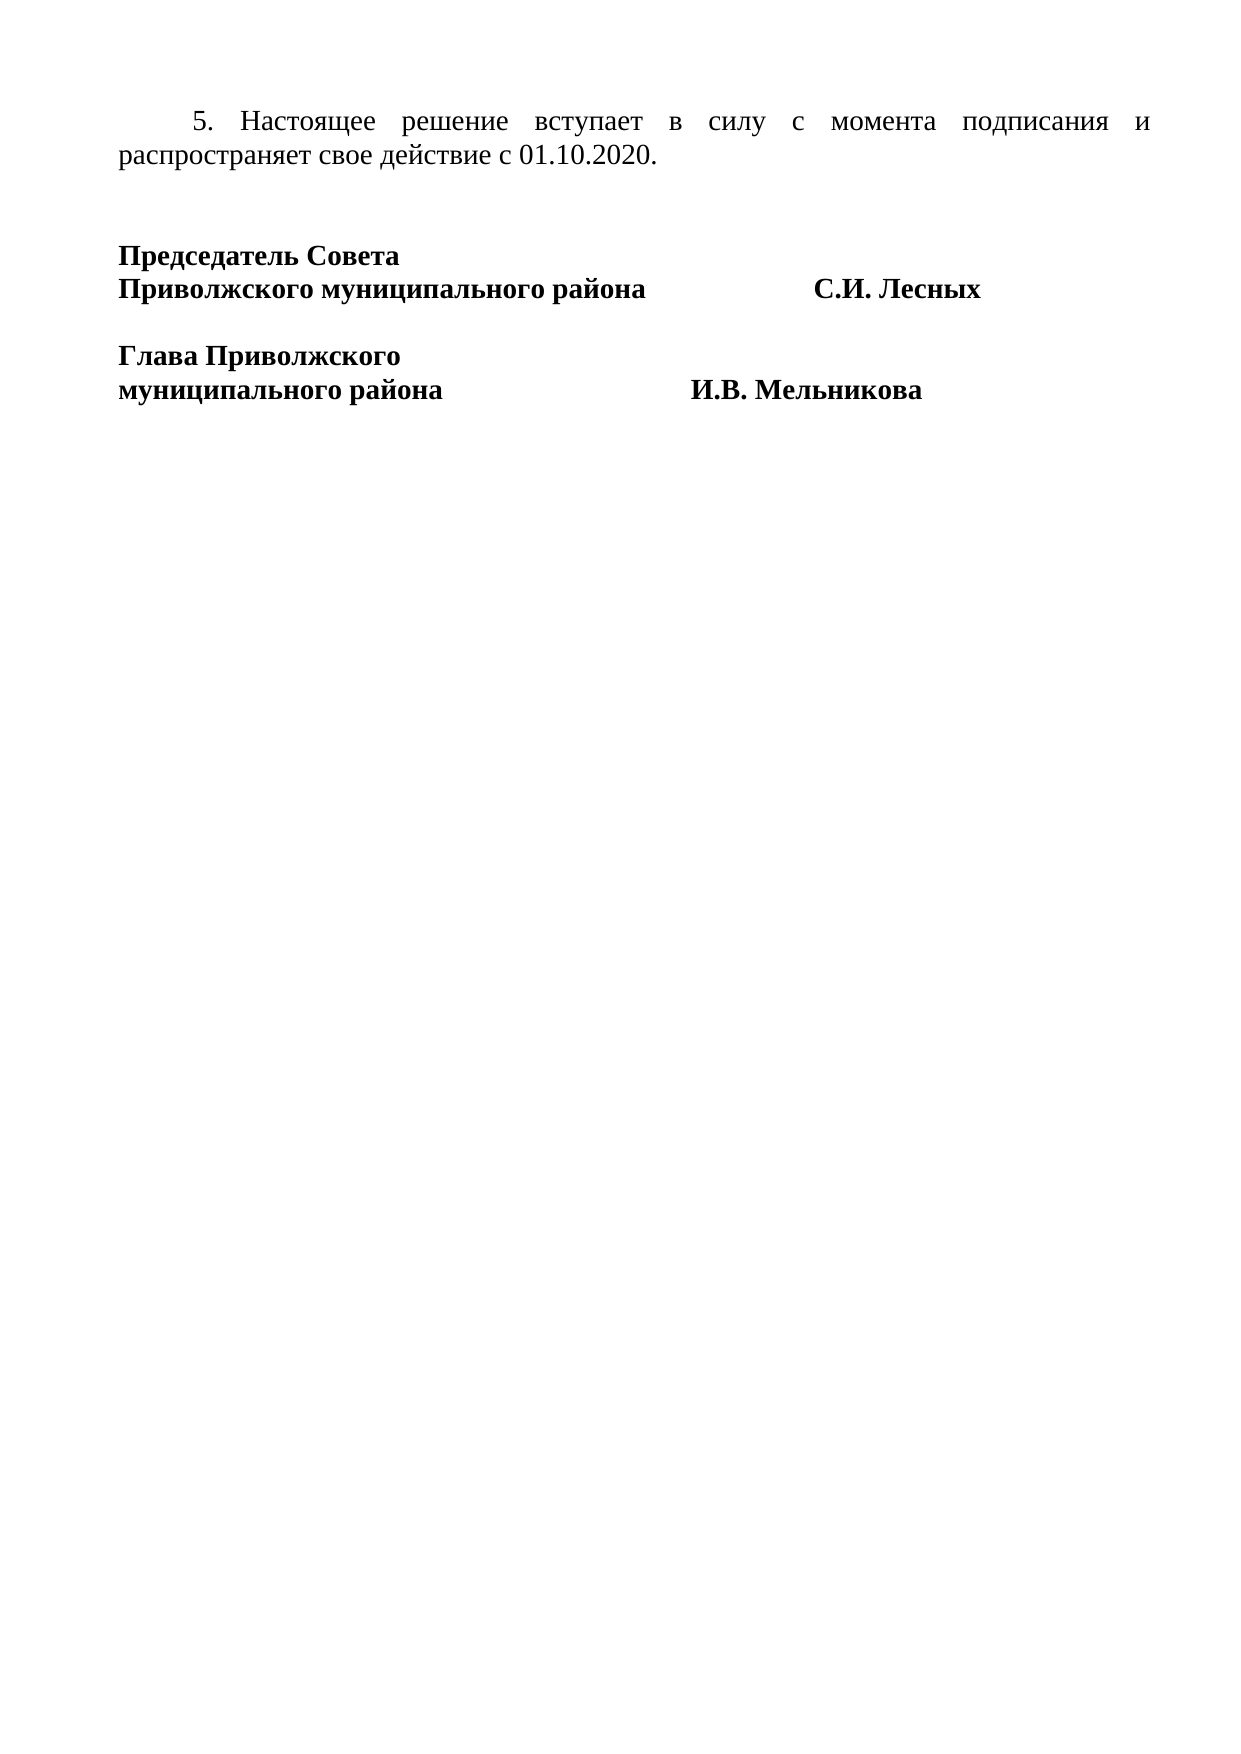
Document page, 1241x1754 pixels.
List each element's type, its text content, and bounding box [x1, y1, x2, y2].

text Приволжского муниципального района С.И. Лесных [118, 271, 1152, 305]
text Председатель Совета [118, 238, 1152, 271]
text муниципального района И.В. Мельникова [118, 372, 1181, 405]
text Глава Приволжского [118, 338, 1152, 372]
text 5. Настоящее решение вступает в силу с момента подписания и распространяет свое действие с 01.10.2020. [118, 103, 1152, 171]
